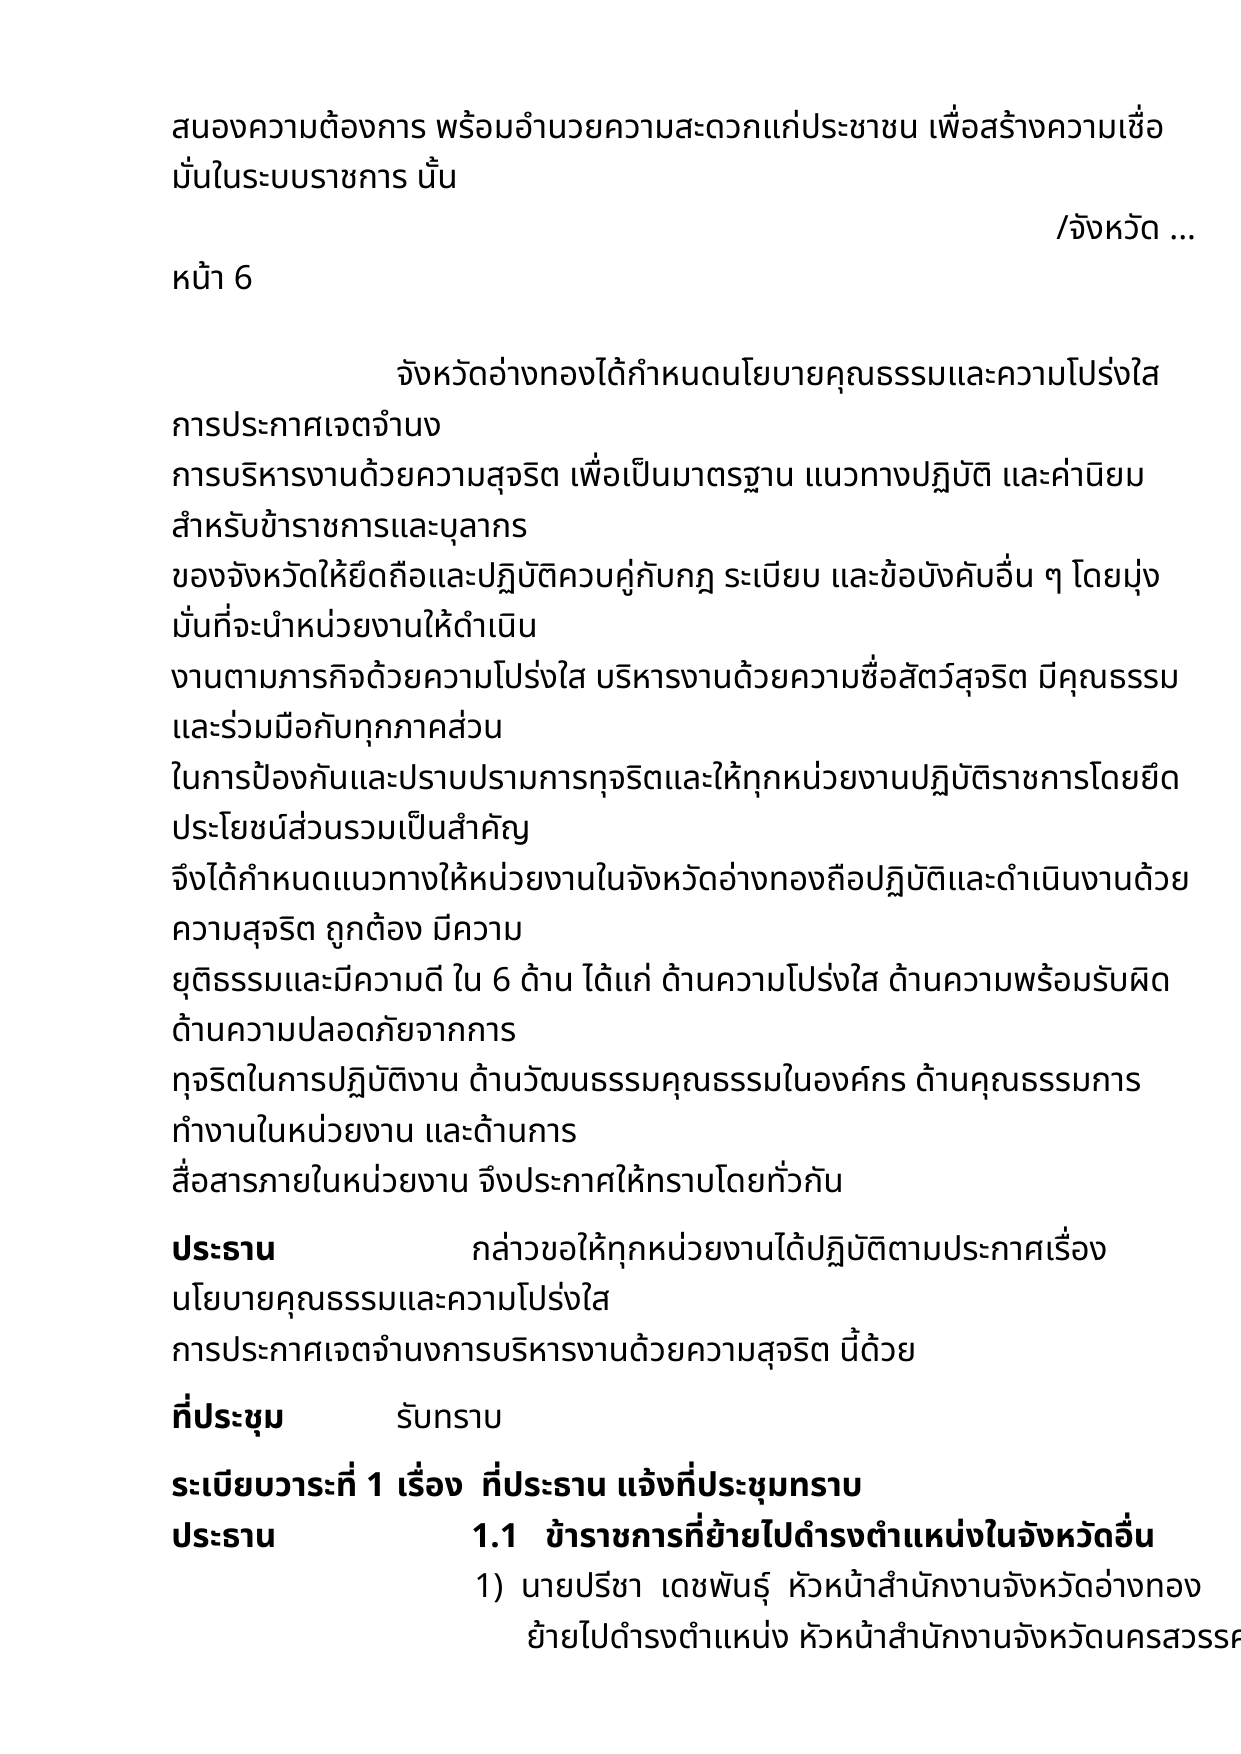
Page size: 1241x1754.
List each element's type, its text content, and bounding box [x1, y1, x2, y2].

text จังหวัดอ่างทองได้กำหนดนโยบายคุณธรรมและความโปร่งใส การประกาศเจตจำนง [171, 305, 1196, 451]
text ที่ประชุม รับทราบ [171, 1376, 1196, 1444]
text ทุจริตในการปฏิบัติงาน ด้านวัฒนธรรมคุณธรรมในองค์กร ด้านคุณธรรมการทำงานในหน่วยงาน และด้านการ [171, 1056, 1196, 1157]
text ย้ายไปดำรงตำแหน่ง หัวหน้าสำนักงานจังหวัดนครสวรรค์ [321, 1613, 1240, 1663]
text งานตามภารกิจด้วยความโปร่งใส บริหารงานด้วยความซื่อสัตว์สุจริต มีคุณธรรม และร่วมมือกับทุกภาคส่วน [171, 653, 1196, 754]
text ประธาน กล่าวขอให้ทุกหน่วยงานได้ปฏิบัติตามประกาศเรื่องนโยบายคุณธรรมและความโปร่งใส [171, 1208, 1196, 1326]
text สนองความต้องการ พร้อมอำนวยความสะดวกแก่ประชาชน เพื่อสร้างความเชื่อมั่นในระบบราชการ นั้น [171, 103, 1196, 203]
text สื่อสารภายในหน่วยงาน จึงประกาศให้ทราบโดยทั่วกัน [171, 1157, 1196, 1208]
text การบริหารงานด้วยความสุจริต เพื่อเป็นมาตรฐาน แนวทางปฏิบัติ และค่านิยมสำหรับข้าราชการและบุลากร [171, 451, 1196, 552]
text ในการป้องกันและปราบปรามการทุจริตและให้ทุกหน่วยงานปฏิบัติราชการโดยยึดประโยชน์ส่วนรวมเป็นสำคัญ [171, 754, 1196, 854]
text ยุติธรรมและมีความดี ใน 6 ด้าน ได้แก่ ด้านความโปร่งใส ด้านความพร้อมรับผิด ด้านความปลอดภัยจากการ [171, 955, 1196, 1056]
text การประกาศเจตจำนงการบริหารงานด้วยความสุจริต นี้ด้วย [171, 1326, 1196, 1376]
text 1) นายปรีชา เดชพันธุ์ หัวหน้าสำนักงานจังหวัดอ่างทอง [321, 1562, 1240, 1613]
text ของจังหวัดให้ยึดถือและปฏิบัติควบคู่กับกฎ ระเบียบ และข้อบังคับอื่น ๆ โดยมุ่งมั่นที่จะนำหน่วยงานให้ดำเนิน [171, 552, 1196, 653]
text ประธาน 1.1 ข้าราชการที่ย้ายไปดำรงตำแหน่งในจังหวัดอื่น [171, 1512, 1240, 1562]
text จึงได้กำหนดแนวทางให้หน่วยงานในจังหวัดอ่างทองถือปฏิบัติและดำเนินงานด้วยความสุจริต ถูกต้อง มีความ [171, 854, 1196, 955]
text /จังหวัด ... [171, 203, 1196, 254]
text หน้า 6 [171, 254, 1196, 305]
text ระเบียบวาระที่ 1 เรื่อง ที่ประธาน แจ้งที่ประชุมทราบ [171, 1444, 1240, 1512]
